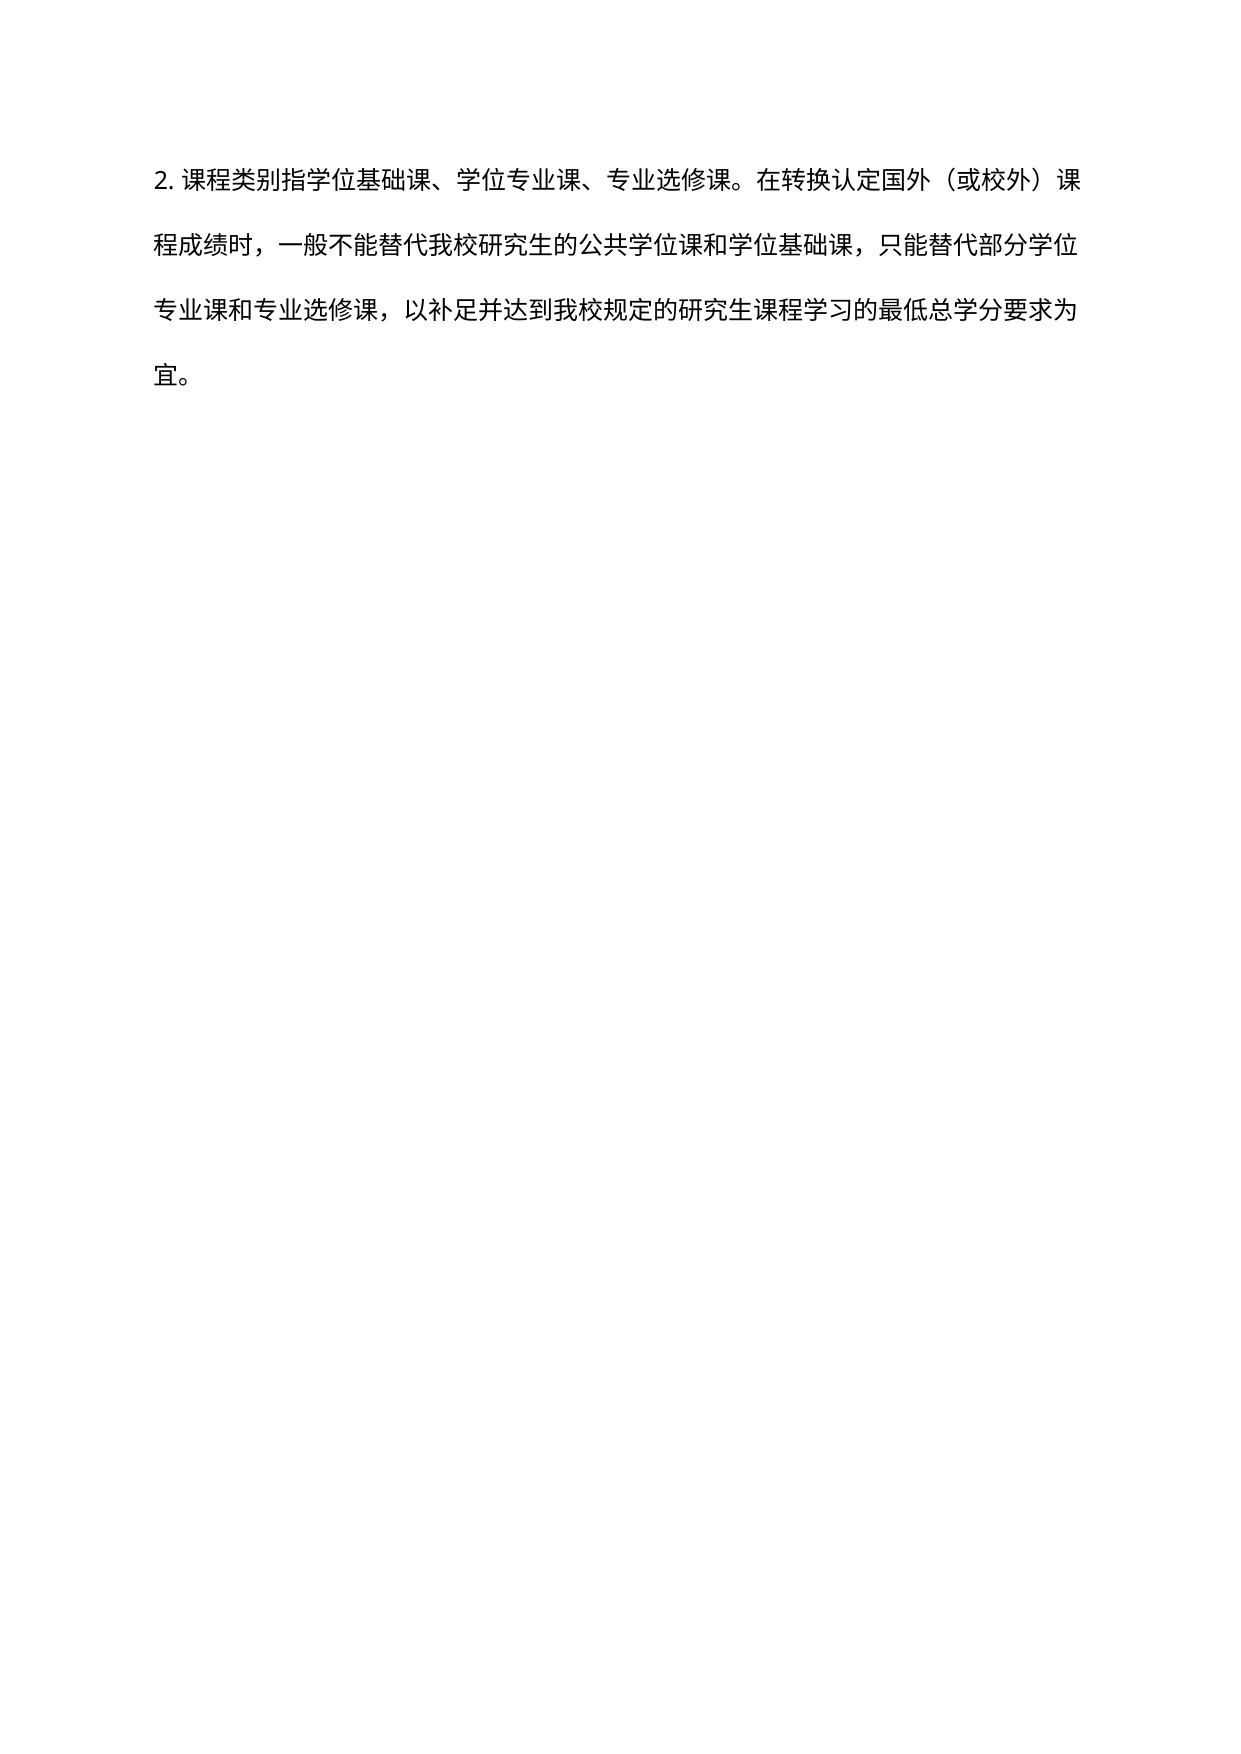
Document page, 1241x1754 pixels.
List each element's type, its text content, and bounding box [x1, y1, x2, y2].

text 2. 课程类别指学位基础课、学位专业课、专业选修课。在转换认定国外（或校外）课程成绩时，一般不能替代我校研究生的公共学位课和学位基础课，只能替代部分学位专业课和专业选修课，以补足并达到我校规定的研究生课程学习的最低总学分要求为宜。 [153, 146, 1087, 406]
